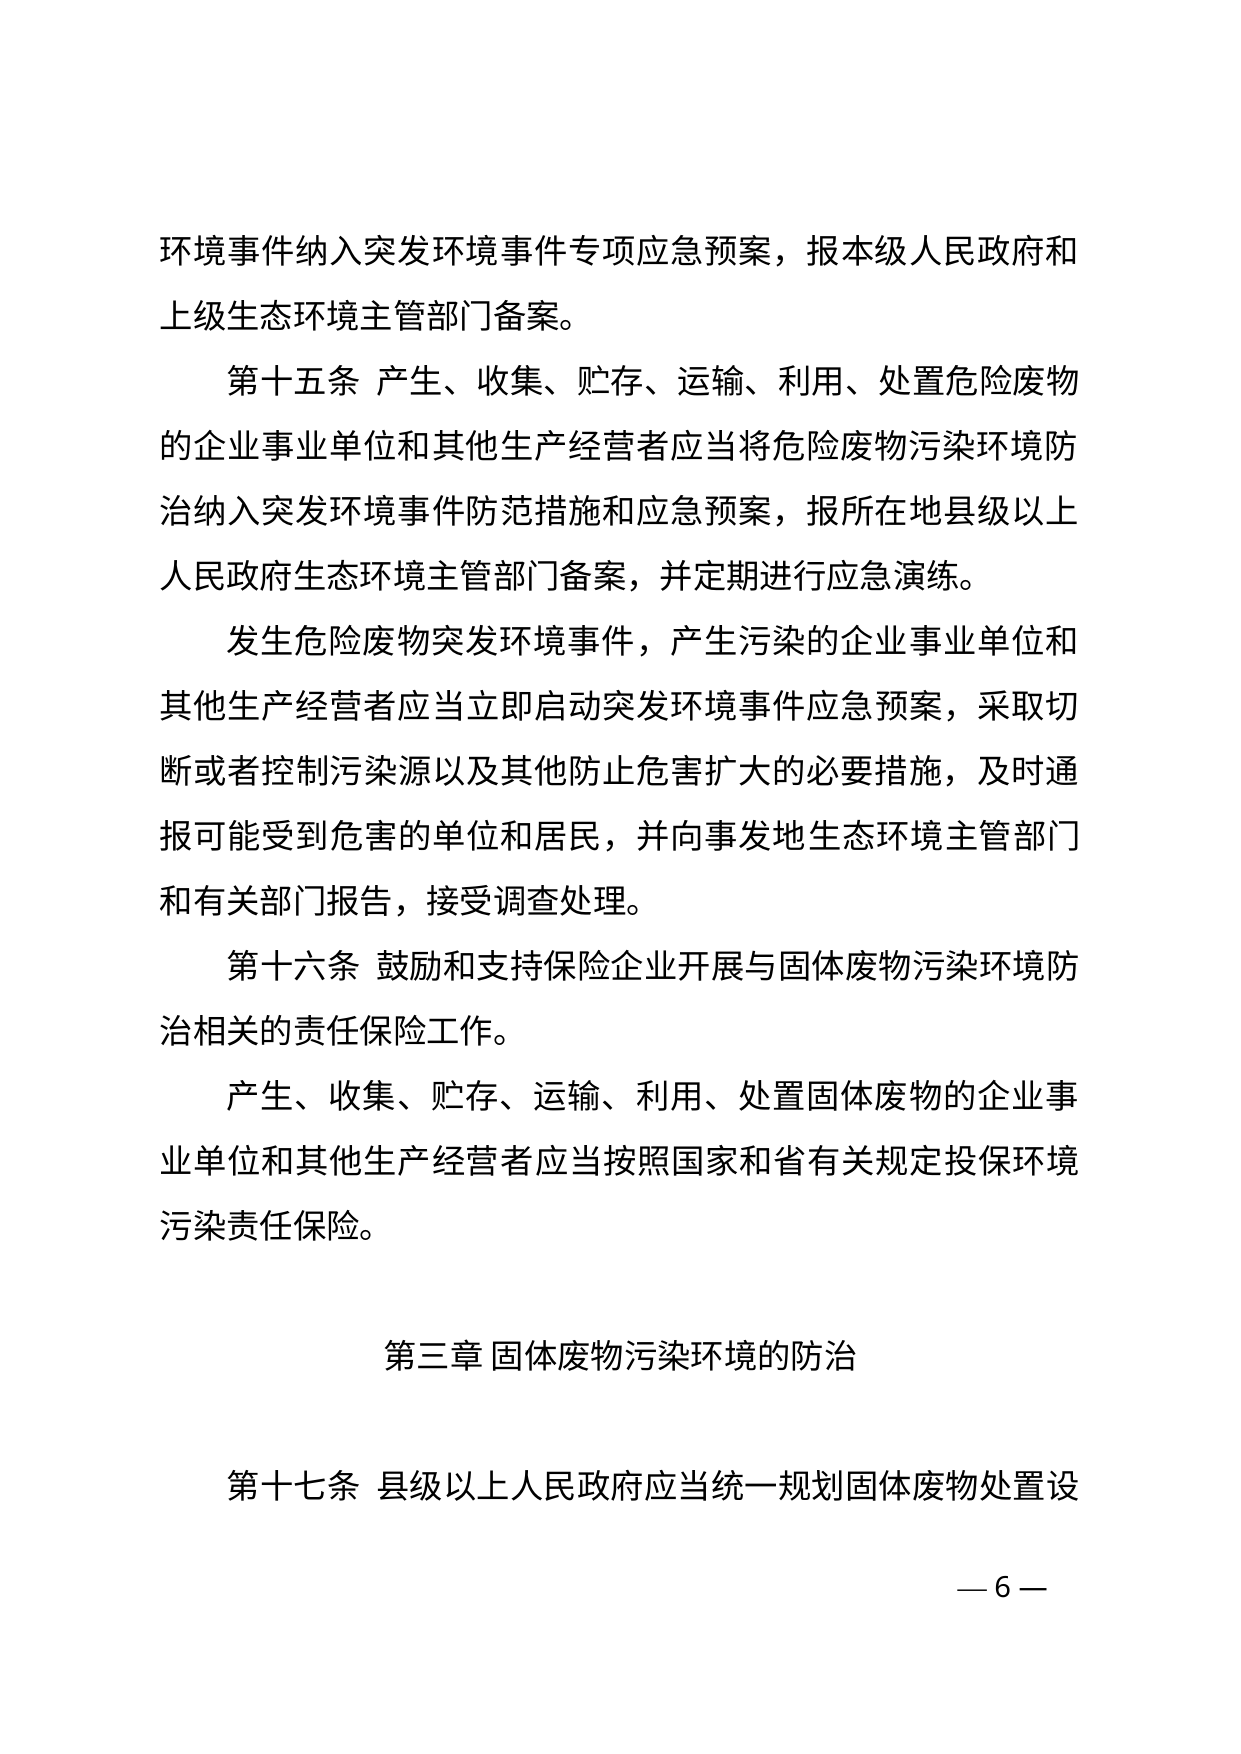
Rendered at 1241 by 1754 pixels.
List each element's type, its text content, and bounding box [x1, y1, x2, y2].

text 发生危险废物突发环境事件，产生污染的企业事业单位和其他生产经营者应当立即启动突发环境事件应急预案，采取切断或者控制污染源以及其他防止危害扩大的必要措施，及时通报可能受到危害的单位和居民，并向事发地生态环境主管部门和有关部门报告，接受调查处理。 [159, 607, 1081, 932]
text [159, 1452, 1081, 1517]
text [159, 217, 1081, 347]
text 第十六条 鼓励和支持保险企业开展与固体废物污染环境防治相关的责任保险工作。 [159, 932, 1081, 1062]
text 第三章 固体废物污染环境的防治 [159, 1322, 1081, 1387]
text 第十五条 产生、收集、贮存、运输、利用、处置危险废物的企业事业单位和其他生产经营者应当将危险废物污染环境防治纳入突发环境事件防范措施和应急预案，报所在地县级以上人民政府生态环境主管部门备案，并定期进行应急演练。 [159, 347, 1081, 607]
text 产生、收集、贮存、运输、利用、处置固体废物的企业事业单位和其他生产经营者应当按照国家和省有关规定投保环境污染责任保险。 [159, 1062, 1081, 1257]
